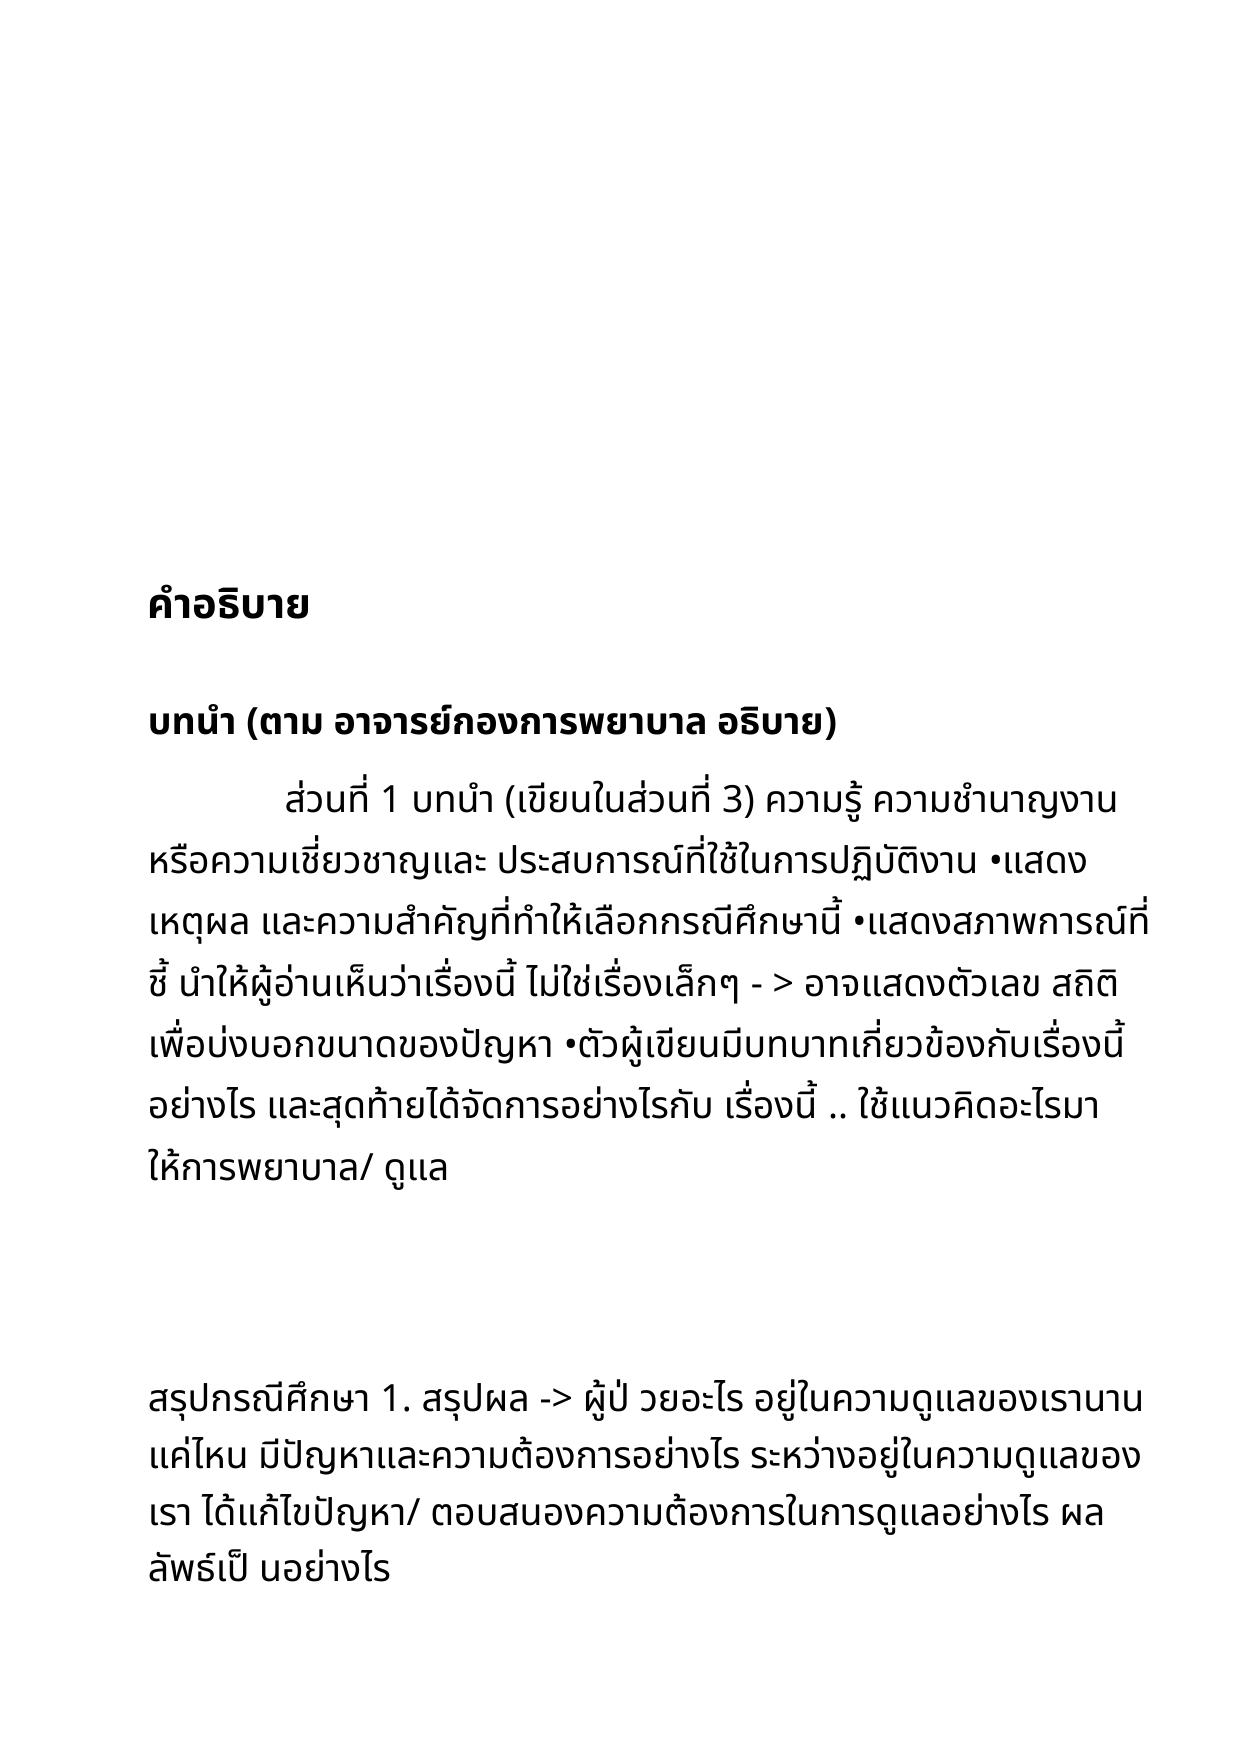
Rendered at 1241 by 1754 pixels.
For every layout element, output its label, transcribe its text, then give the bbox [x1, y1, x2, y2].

text บทนำ (ตาม อาจารย์กองการพยาบาล อธิบาย) [148, 694, 1152, 751]
text คำอธิบาย [148, 574, 1152, 637]
text สรุปกรณีศึกษา 1. สรุปผล -> ผู้ป่ วยอะไร อยู่ในความดูแลของเรานานแค่ไหน มีปัญหาและความต้องการอย่างไร ระหว่างอยู่ในความดูแลของเรา ได้แก้ไขปัญหา/ ตอบสนองความต้องการในการดูแลอย่างไร ผลลัพธ์เป็ นอย่างไร [148, 1371, 1152, 1599]
text ส่วนที่ 1 บทนํา (เขียนในส่วนที่ 3) ความรู้ ความชํานาญงาน หรือความเชี่ยวชาญและ ประสบการณ์ที่ใช้ในการปฏิบัติงาน •แสดงเหตุผล และความสําคัญที่ทําให้เลือกกรณีศึกษานี้ •แสดงสภาพการณ์ที่ชี้ นําให้ผู้อ่านเห็นว่าเรื่องนี้ ไม่ใช่เรื่องเล็กๆ - > อาจแสดงตัวเลข สถิติเพื่อบ่งบอกขนาดของปัญหา •ตัวผู้เขียนมีบทบาทเกี่ยวข้องกับเรื่องนี้ อย่างไร และสุดท้ายได้จัดการอย่างไรกับ เรื่องนี้ .. ใช้แนวคิดอะไรมาให้การพยาบาล/ ดูแล [148, 772, 1152, 1197]
